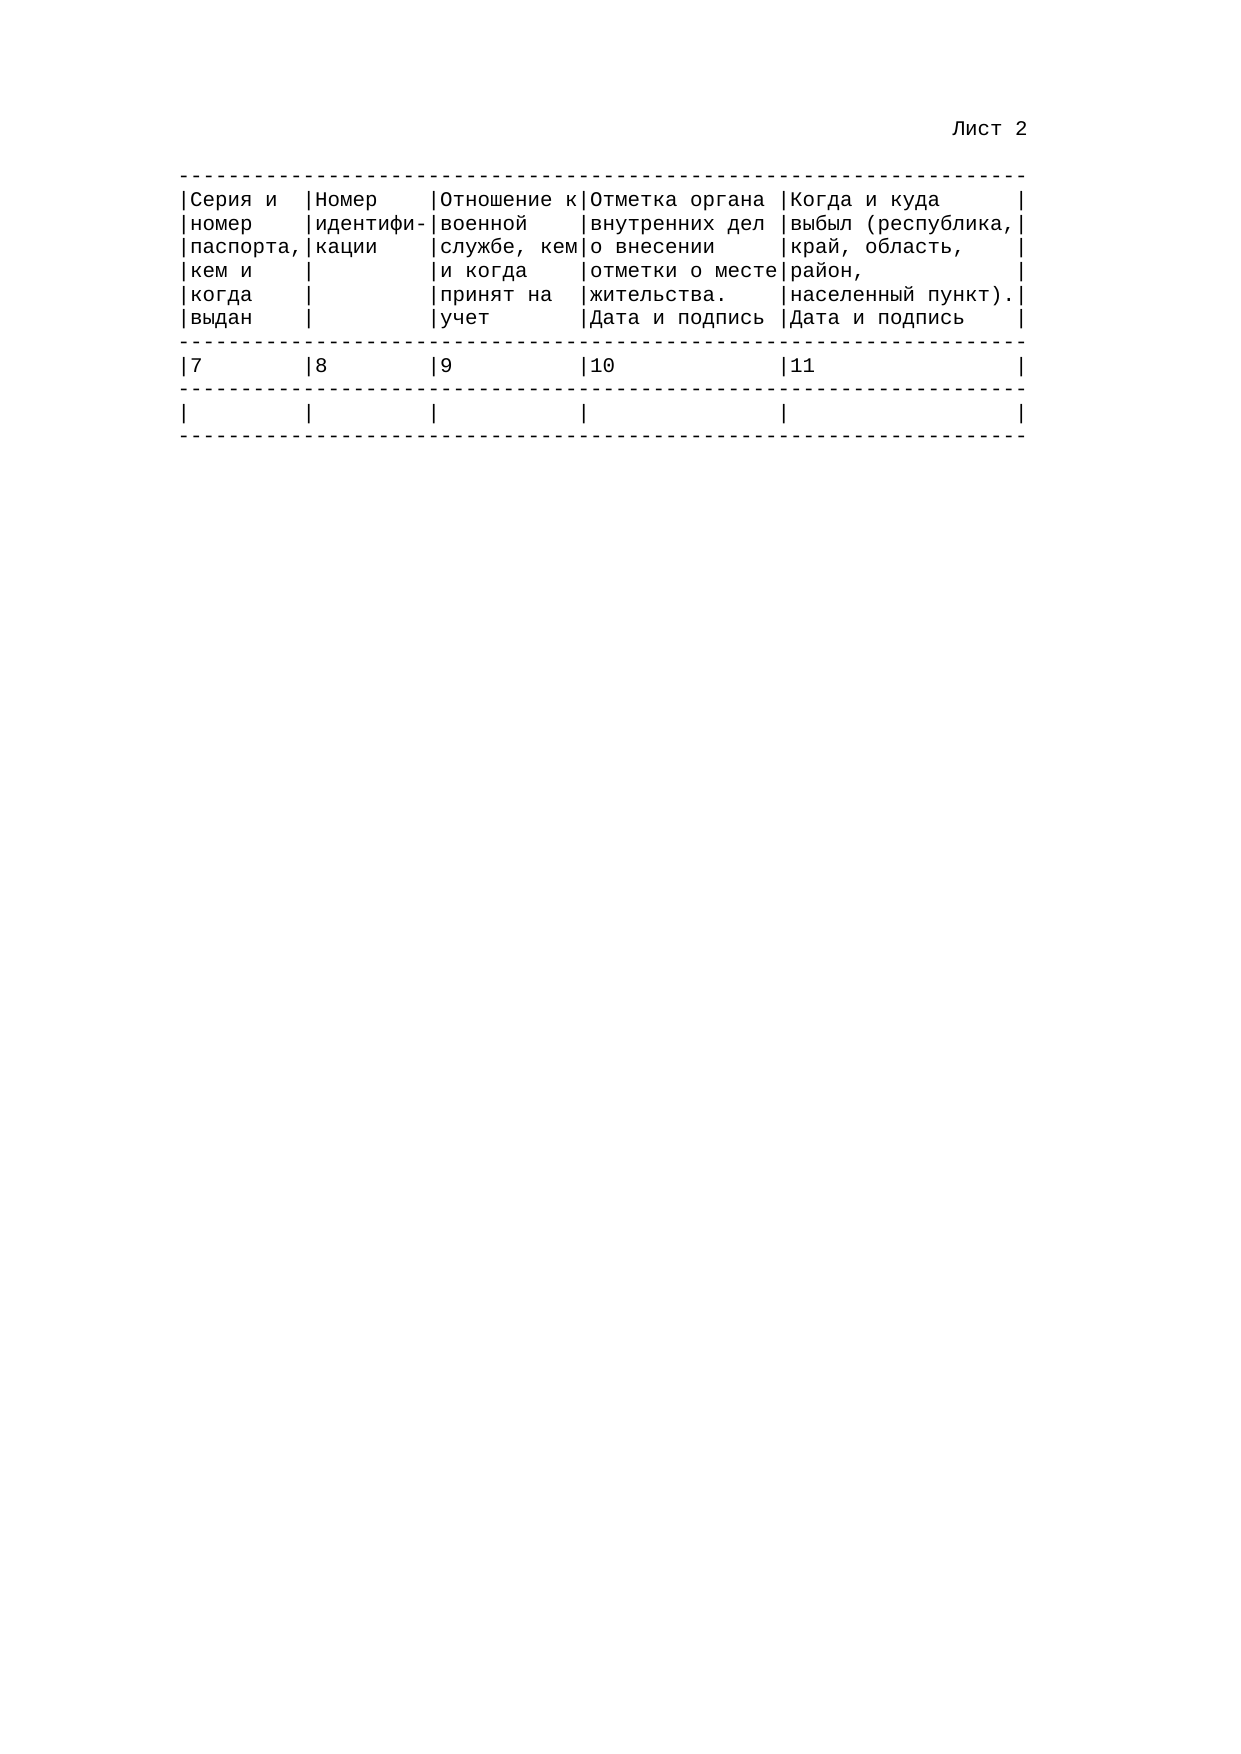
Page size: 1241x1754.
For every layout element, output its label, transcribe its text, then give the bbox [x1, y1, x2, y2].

text |паспорта,|кации |службе, кем|о внесении |край, область, | [177, 236, 1152, 260]
text |7 |8 |9 |10 |11 | [177, 354, 1152, 378]
text |кем и | |и когда |отметки о месте|район, | [177, 260, 1152, 284]
text -------------------------------------------------------------------- [177, 331, 1152, 354]
text |номер |идентифи-|военной |внутренних дел |выбыл (республика,| [177, 213, 1152, 236]
text -------------------------------------------------------------------- [177, 426, 1152, 449]
text |выдан | |учет |Дата и подпись |Дата и подпись | [177, 307, 1152, 331]
text Лист 2 [177, 118, 1152, 142]
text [177, 165, 1152, 189]
text |Серия и |Номер |Отношение к|Отметка органа |Когда и куда | [177, 189, 1152, 213]
text | | | | | | [177, 402, 1152, 426]
text -------------------------------------------------------------------- [177, 378, 1152, 402]
text |когда | |принят на |жительства. |населенный пункт).| [177, 284, 1152, 307]
